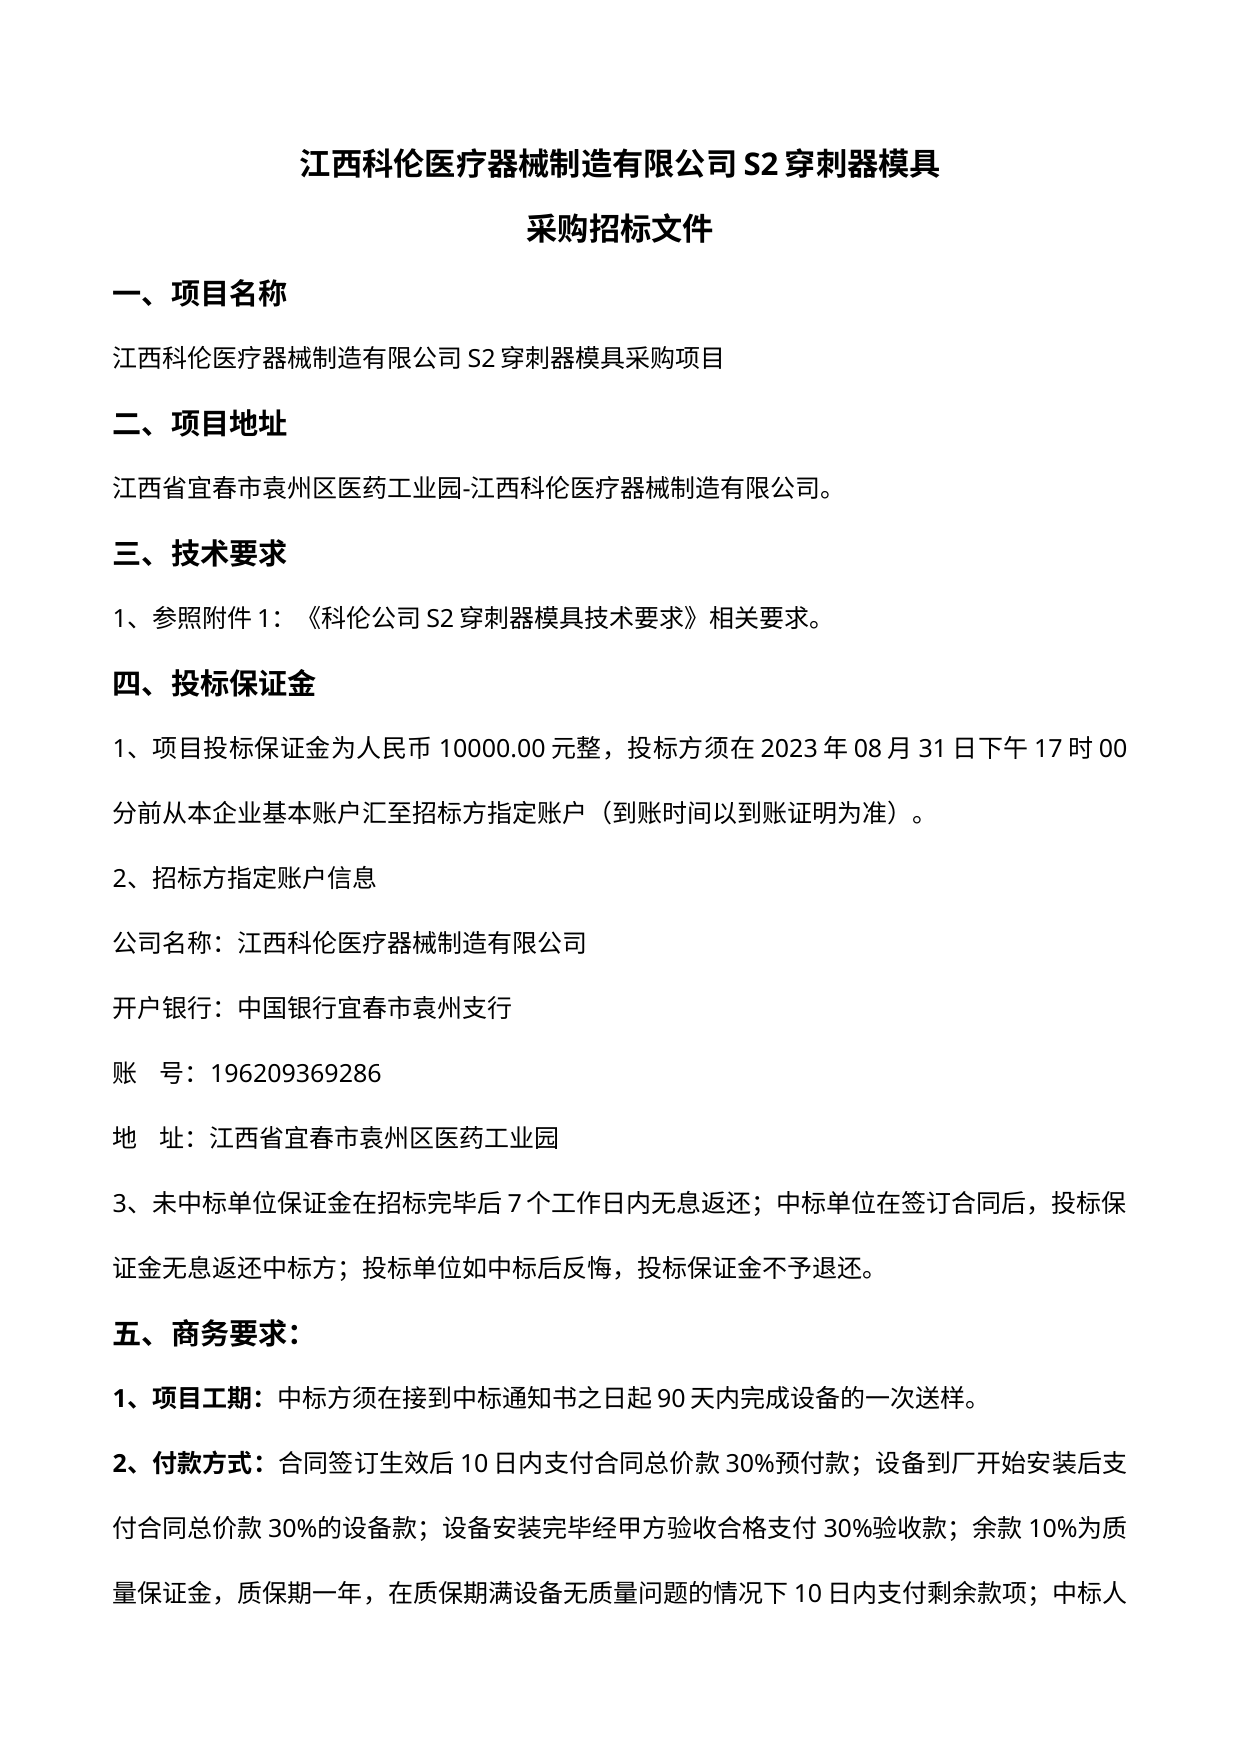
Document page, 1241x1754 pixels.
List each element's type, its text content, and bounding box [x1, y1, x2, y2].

text 公司名称：江西科伦医疗器械制造有限公司 [112, 909, 1128, 974]
text 账 号：196209369286 [112, 1039, 1128, 1104]
text 三、技术要求 [112, 519, 1128, 584]
text 江西省宜春市袁州区医药工业园-江西科伦医疗器械制造有限公司。 [112, 454, 1128, 519]
text 3、未中标单位保证金在招标完毕后7个工作日内无息返还；中标单位在签订合同后，投标保证金无息返还中标方；投标单位如中标后反悔，投标保证金不予退还。 [112, 1169, 1128, 1299]
text 1、项目工期：中标方须在接到中标通知书之日起90天内完成设备的一次送样。 [112, 1364, 1128, 1429]
text 江西科伦医疗器械制造有限公司S2穿刺器模具 [112, 129, 1128, 194]
text 二、项目地址 [112, 389, 1128, 454]
text 四、投标保证金 [112, 649, 1128, 714]
text 一、项目名称 [112, 259, 1128, 324]
text 五、商务要求： [112, 1299, 1128, 1364]
text 江西科伦医疗器械制造有限公司S2穿刺器模具采购项目 [112, 324, 1128, 389]
text 1、参照附件1：《科伦公司S2穿刺器模具技术要求》相关要求。 [112, 584, 1128, 649]
text 开户银行：中国银行宜春市袁州支行 [112, 974, 1128, 1039]
text 2、招标方指定账户信息 [112, 844, 1128, 909]
text 地 址：江西省宜春市袁州区医药工业园 [112, 1104, 1128, 1169]
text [112, 1429, 1128, 1624]
text 采购招标文件 [112, 194, 1128, 259]
text 1、项目投标保证金为人民币10000.00元整，投标方须在2023年08月31日下午17时00分前从本企业基本账户汇至招标方指定账户（到账时间以到账证明为准）。 [112, 714, 1128, 844]
